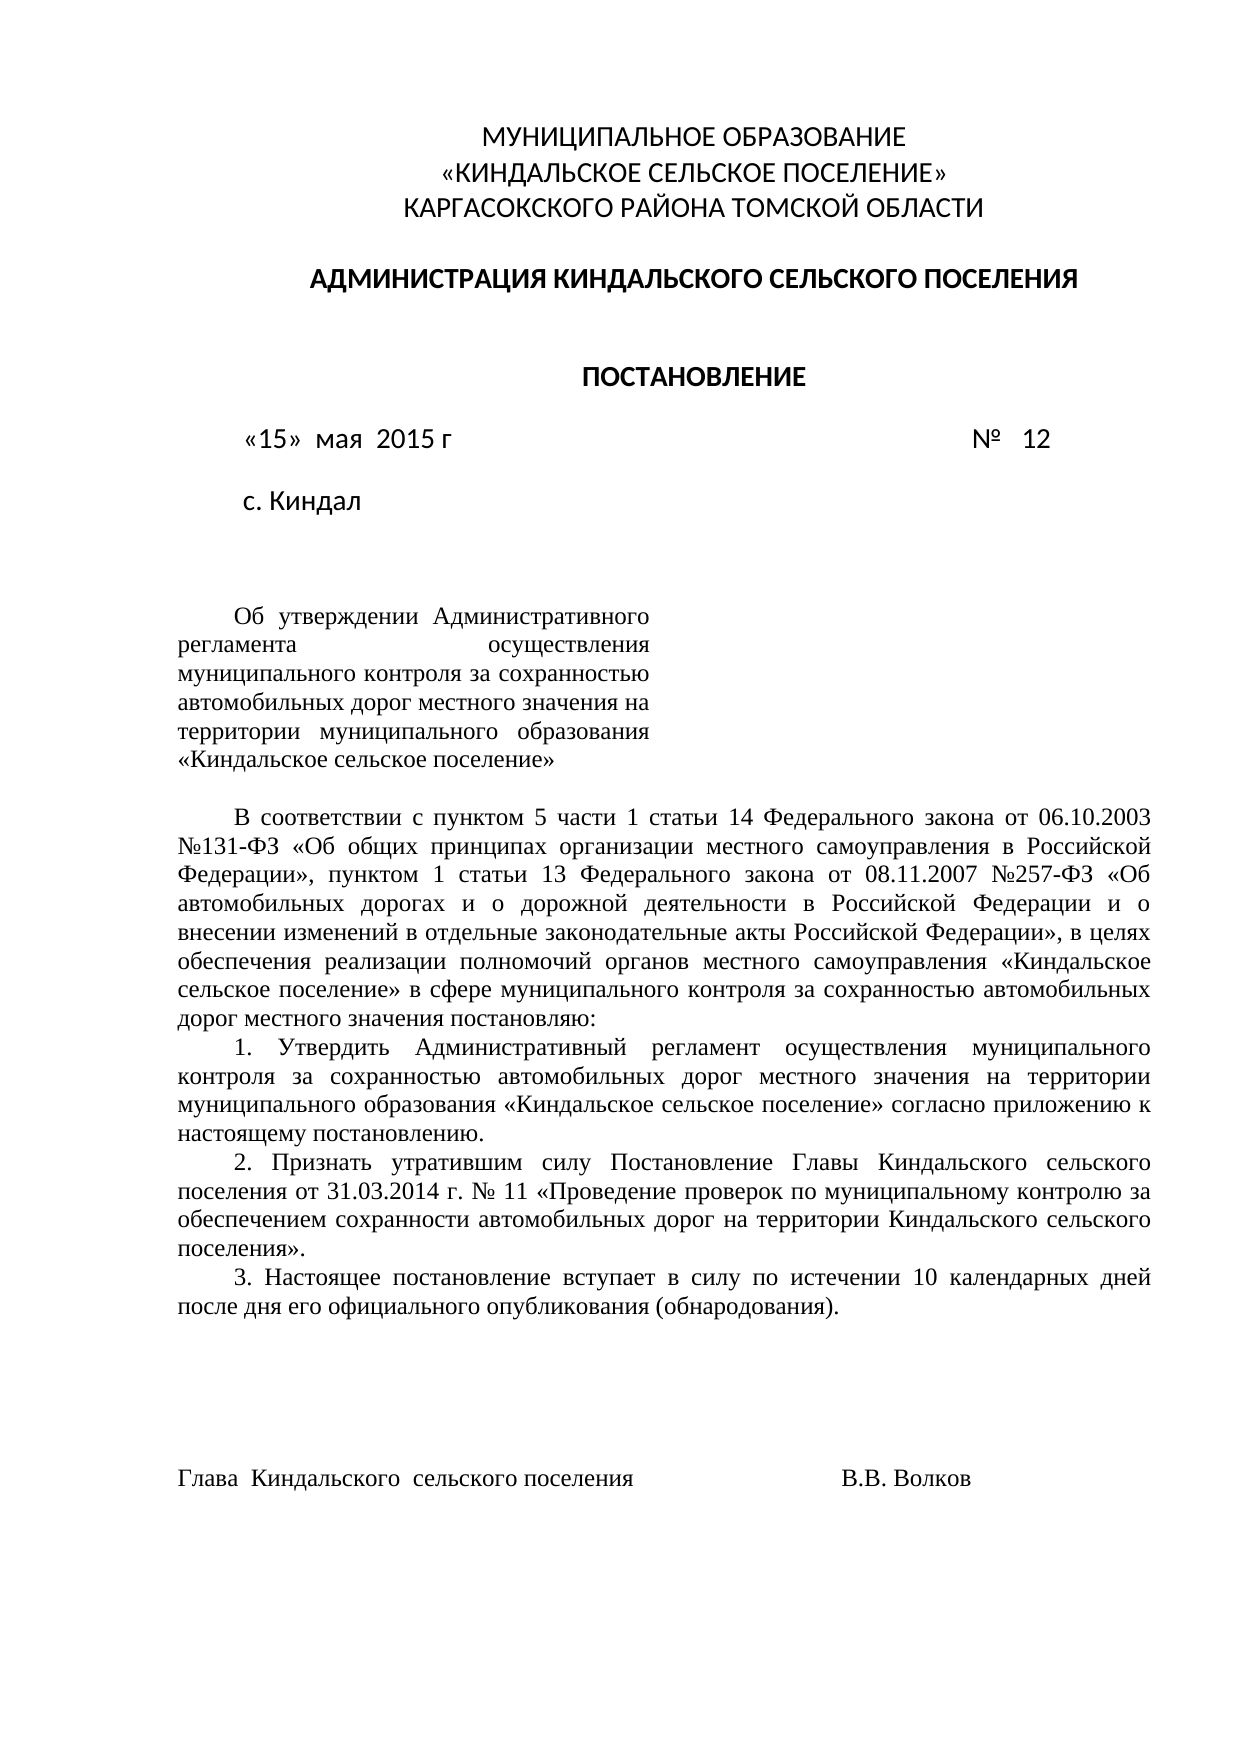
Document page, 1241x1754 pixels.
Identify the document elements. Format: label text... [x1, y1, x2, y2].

text МУНИЦИПАЛЬНОЕ ОБРАЗОВАНИЕ [177, 118, 1152, 154]
text ПОСТАНОВЛЕНИЕ [177, 358, 1152, 394]
text Об утверждении Административного регламента осуществления муниципального контроля за сохранностью автомобильных дорог местного значения на территории муниципального образования «Киндальское сельское поселение» [177, 601, 650, 773]
text АДМИНИСТРАЦИЯ КИНДАЛЬСКОГО СЕЛЬСКОГО ПОСЕЛЕНИЯ [177, 261, 1152, 296]
text В соответствии с пунктом 5 части 1 статьи 14 Федерального закона от 06.10.2003 №131-ФЗ «Об общих принципах организации местного самоуправления в Российской Федерации», пунктом 1 статьи 13 Федерального закона от 08.11.2007 №257-ФЗ «Об автомобильных дорогах и о дорожной деятельности в Российской Федерации и о внесении изменений в отдельные законодательные акты Российской Федерации», в целях обеспечения реализации полномочий органов местного самоуправления «Киндальское сельское поселение» в сфере муниципального контроля за сохранностью автомобильных дорог местного значения постановляю: [177, 802, 1152, 1032]
text «КИНДАЛЬСКОЕ СЕЛЬСКОЕ ПОСЕЛЕНИЕ» [177, 154, 1152, 189]
text с. Киндал [177, 482, 1152, 517]
text 2. Признать утратившим силу Постановление Главы Киндальского сельского поселения от 31.03.2014 г. № 11 «Проведение проверок по муниципальному контролю за обеспечением сохранности автомобильных дорог на территории Киндальского сельского поселения». [177, 1147, 1152, 1262]
text «15» мая 2015 г № 12 [177, 420, 1152, 455]
text 1. Утвердить Административный регламент осуществления муниципального контроля за сохранностью автомобильных дорог местного значения на территории муниципального образования «Киндальское сельское поселение» согласно приложению к настоящему постановлению. [177, 1032, 1152, 1147]
text 3. Настоящее постановление вступает в силу по истечении 10 календарных дней после дня его официального опубликования (обнародования). [177, 1262, 1152, 1319]
text КАРГАСОКСКОГО РАЙОНА ТОМСКОЙ ОБЛАСТИ [177, 189, 1152, 225]
text Глава Киндальского сельского поселения В.В. Волков [177, 1463, 1152, 1492]
